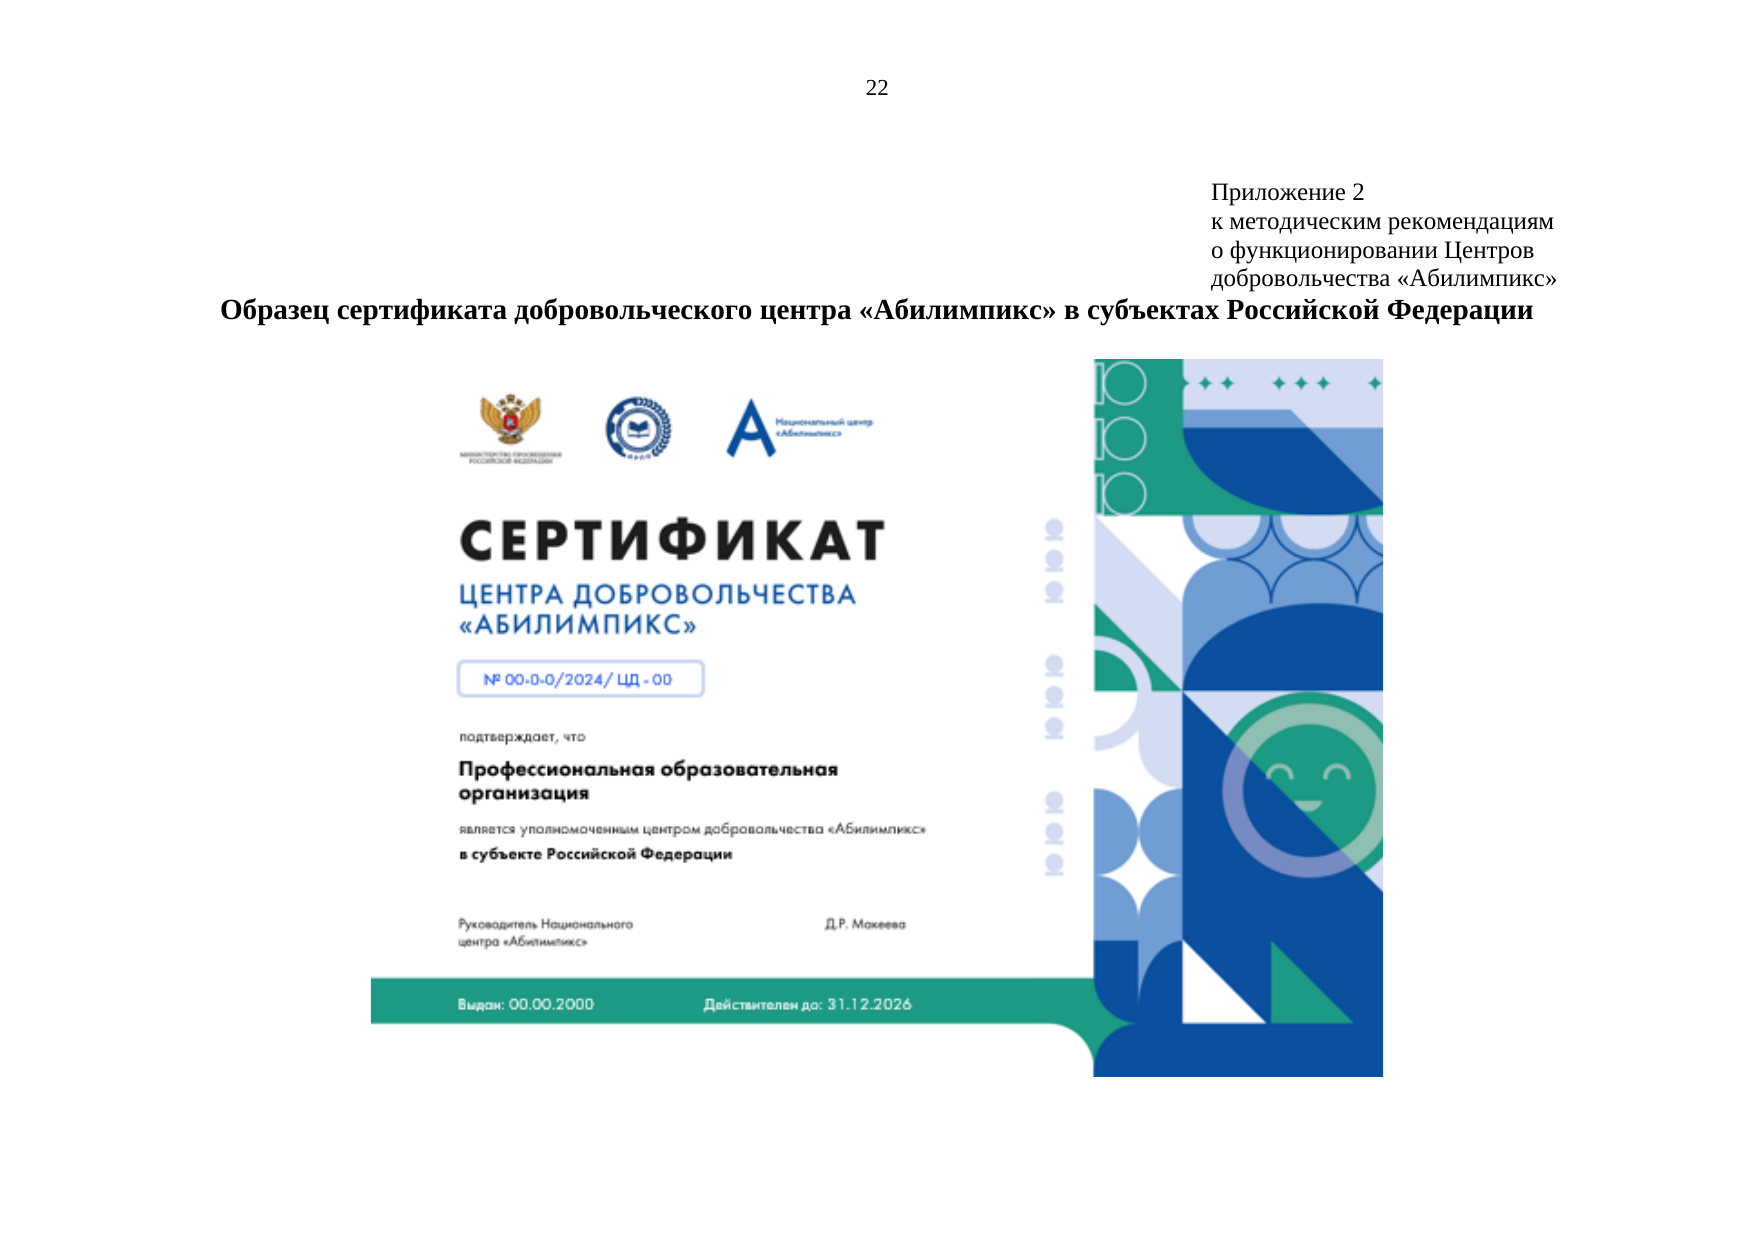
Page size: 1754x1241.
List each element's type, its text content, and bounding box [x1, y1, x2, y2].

text Приложение 2 [118, 177, 1636, 206]
text к методическим рекомендациям [118, 206, 1636, 235]
picture [370, 359, 1384, 1077]
text Образец сертификата добровольческого центра «Абилимпикс» в субъектах Российской Федерации [118, 292, 1636, 326]
text о функционировании Центров добровольчества «Абилимпикс» [1211, 235, 1636, 292]
